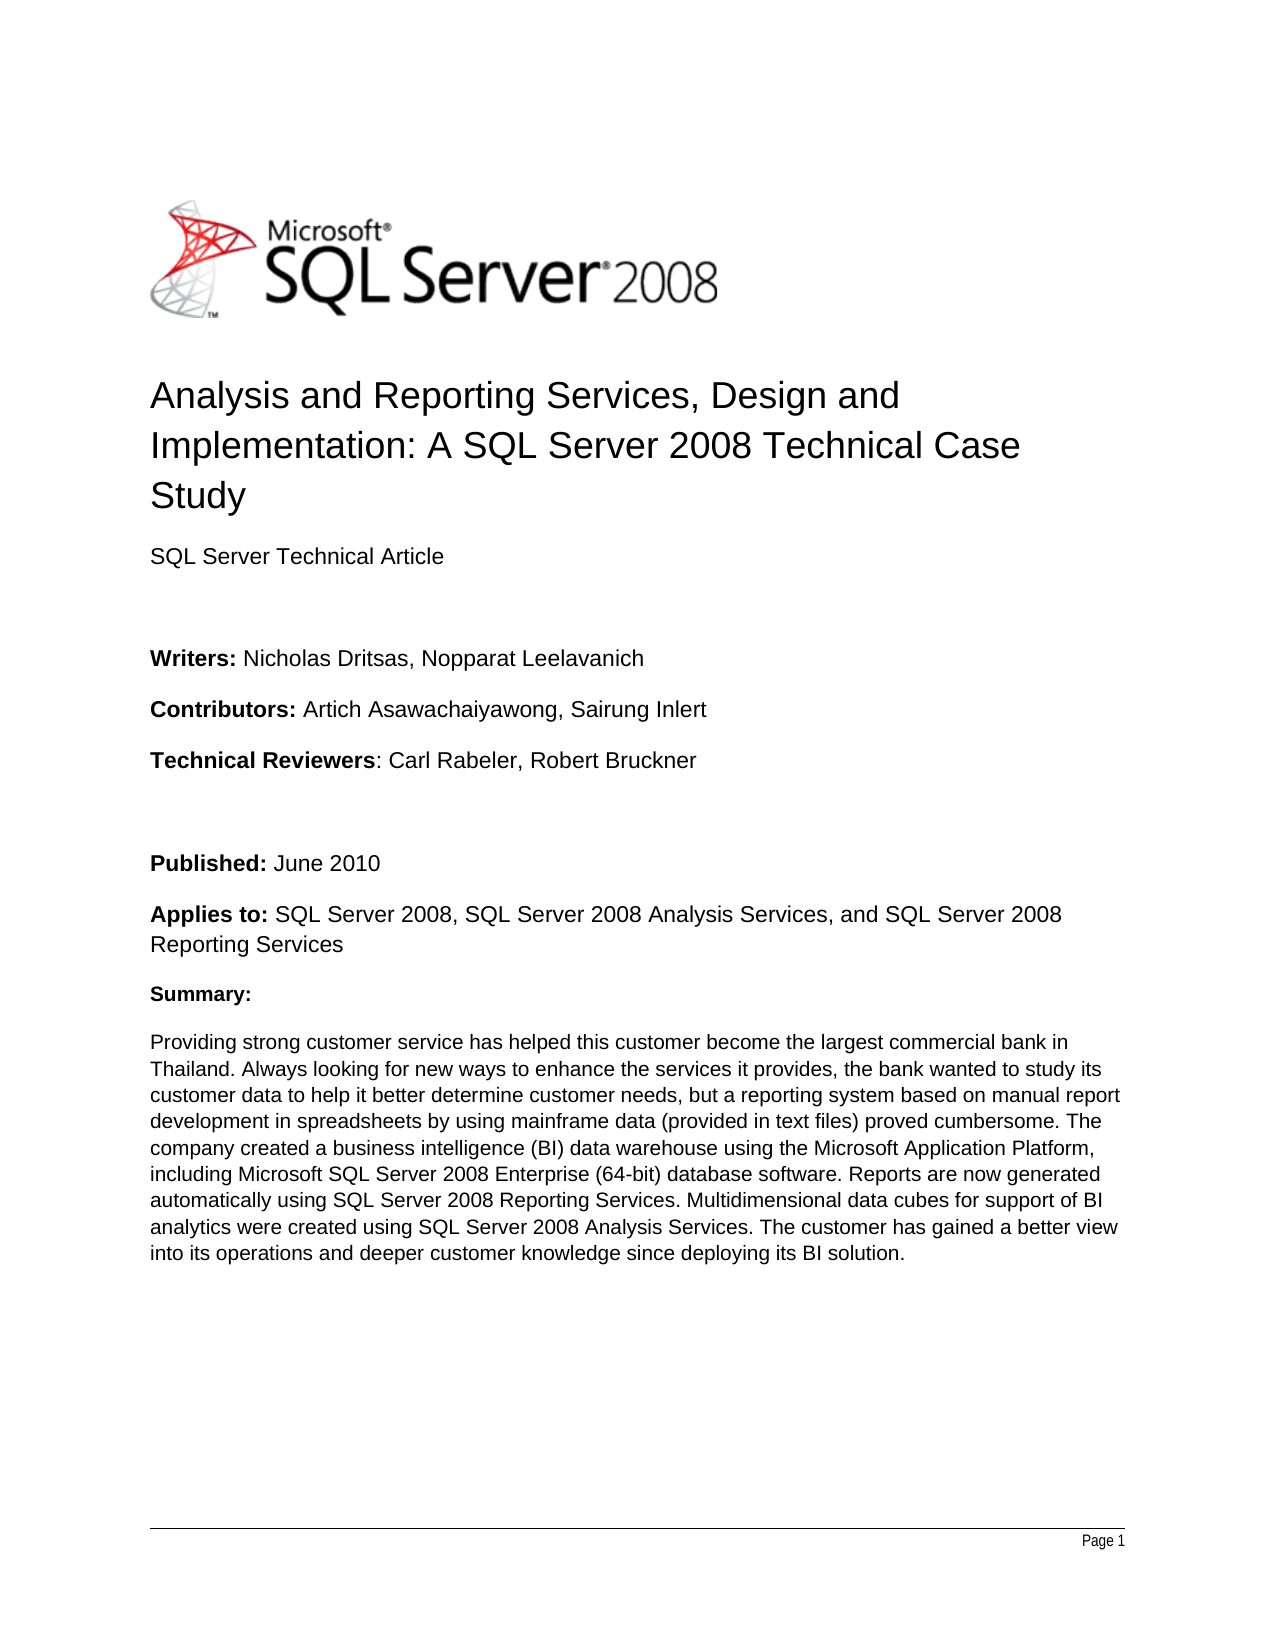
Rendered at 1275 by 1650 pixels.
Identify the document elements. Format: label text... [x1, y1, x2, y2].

text Applies to: SQL Server 2008, SQL Server 2008 Analysis Services, and SQL Server 2008 Reporting Services [150, 901, 1125, 957]
text SQL Server Technical Article [150, 543, 1125, 570]
text Providing strong customer service has helped this customer become the largest commercial bank in Thailand. Always looking for new ways to enhance the services it provides, the bank wanted to study its customer data to help it better determine customer needs, but a reporting system based on manual report development in spreadsheets by using mainframe data (provided in text files) proved cumbersome. The company created a business intelligence (BI) data warehouse using the Microsoft Application Platform, including Microsoft SQL Server 2008 Enterprise (64-bit) database software. Reports are now generated automatically using SQL Server 2008 Reporting Services. Multidimensional data cubes for support of BI analytics were created using SQL Server 2008 Analysis Services. The customer has gained a better view into its operations and deeper customer knowledge since deploying its BI solution. [150, 1030, 1125, 1265]
text Contributors: Artich Asawachaiyawong, Sairung Inlert [150, 696, 1125, 723]
text Writers: Nicholas Dritsas, Nopparat Leelavanich [150, 645, 1125, 672]
text Technical Reviewers: Carl Rabeler, Robert Bruckner [150, 747, 1125, 774]
text Analysis and Reporting Services, Design and Implementation: A SQL Server 2008 Technical Case Study [150, 374, 1125, 516]
picture [150, 200, 718, 318]
text Published: June 2010 [150, 849, 1125, 876]
text Summary: [150, 982, 1125, 1006]
